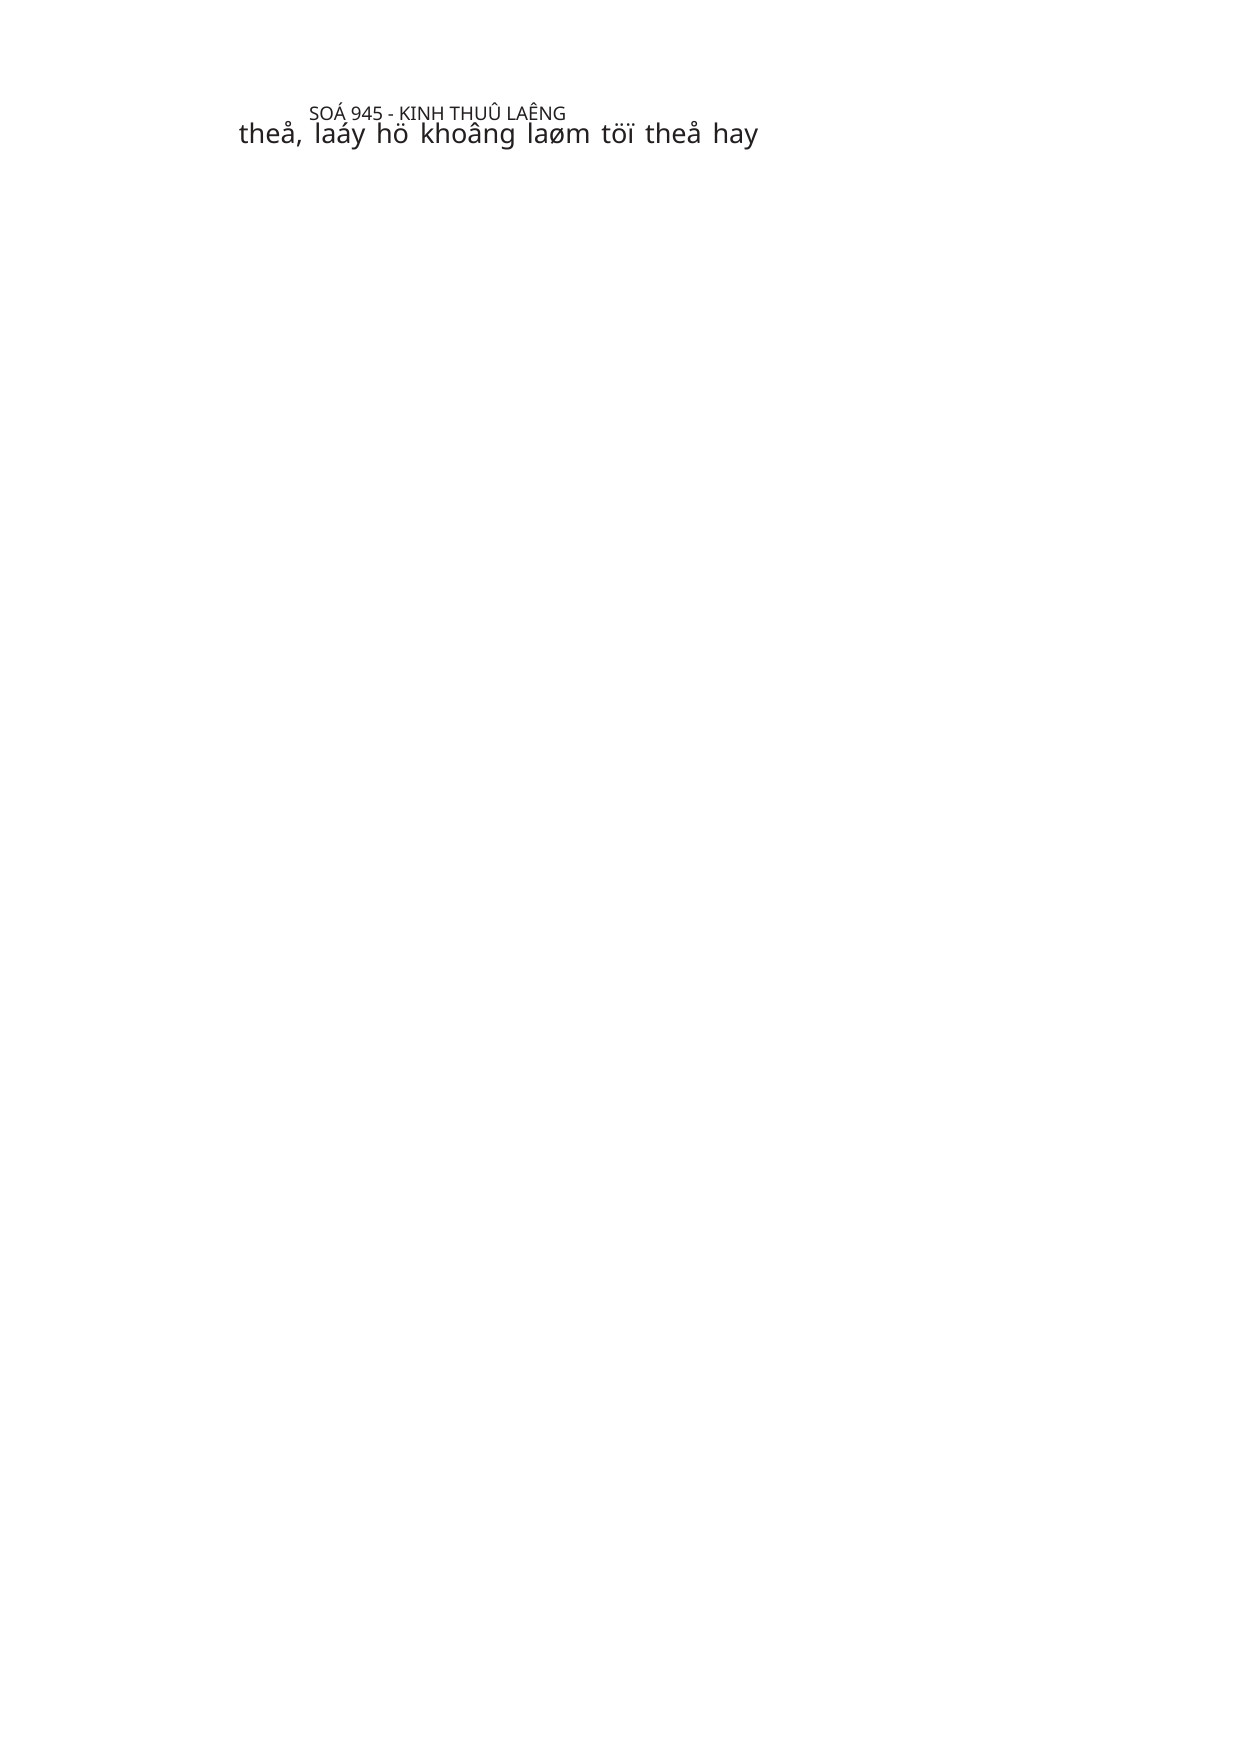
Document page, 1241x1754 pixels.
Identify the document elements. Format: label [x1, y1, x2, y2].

text [239, 119, 990, 150]
